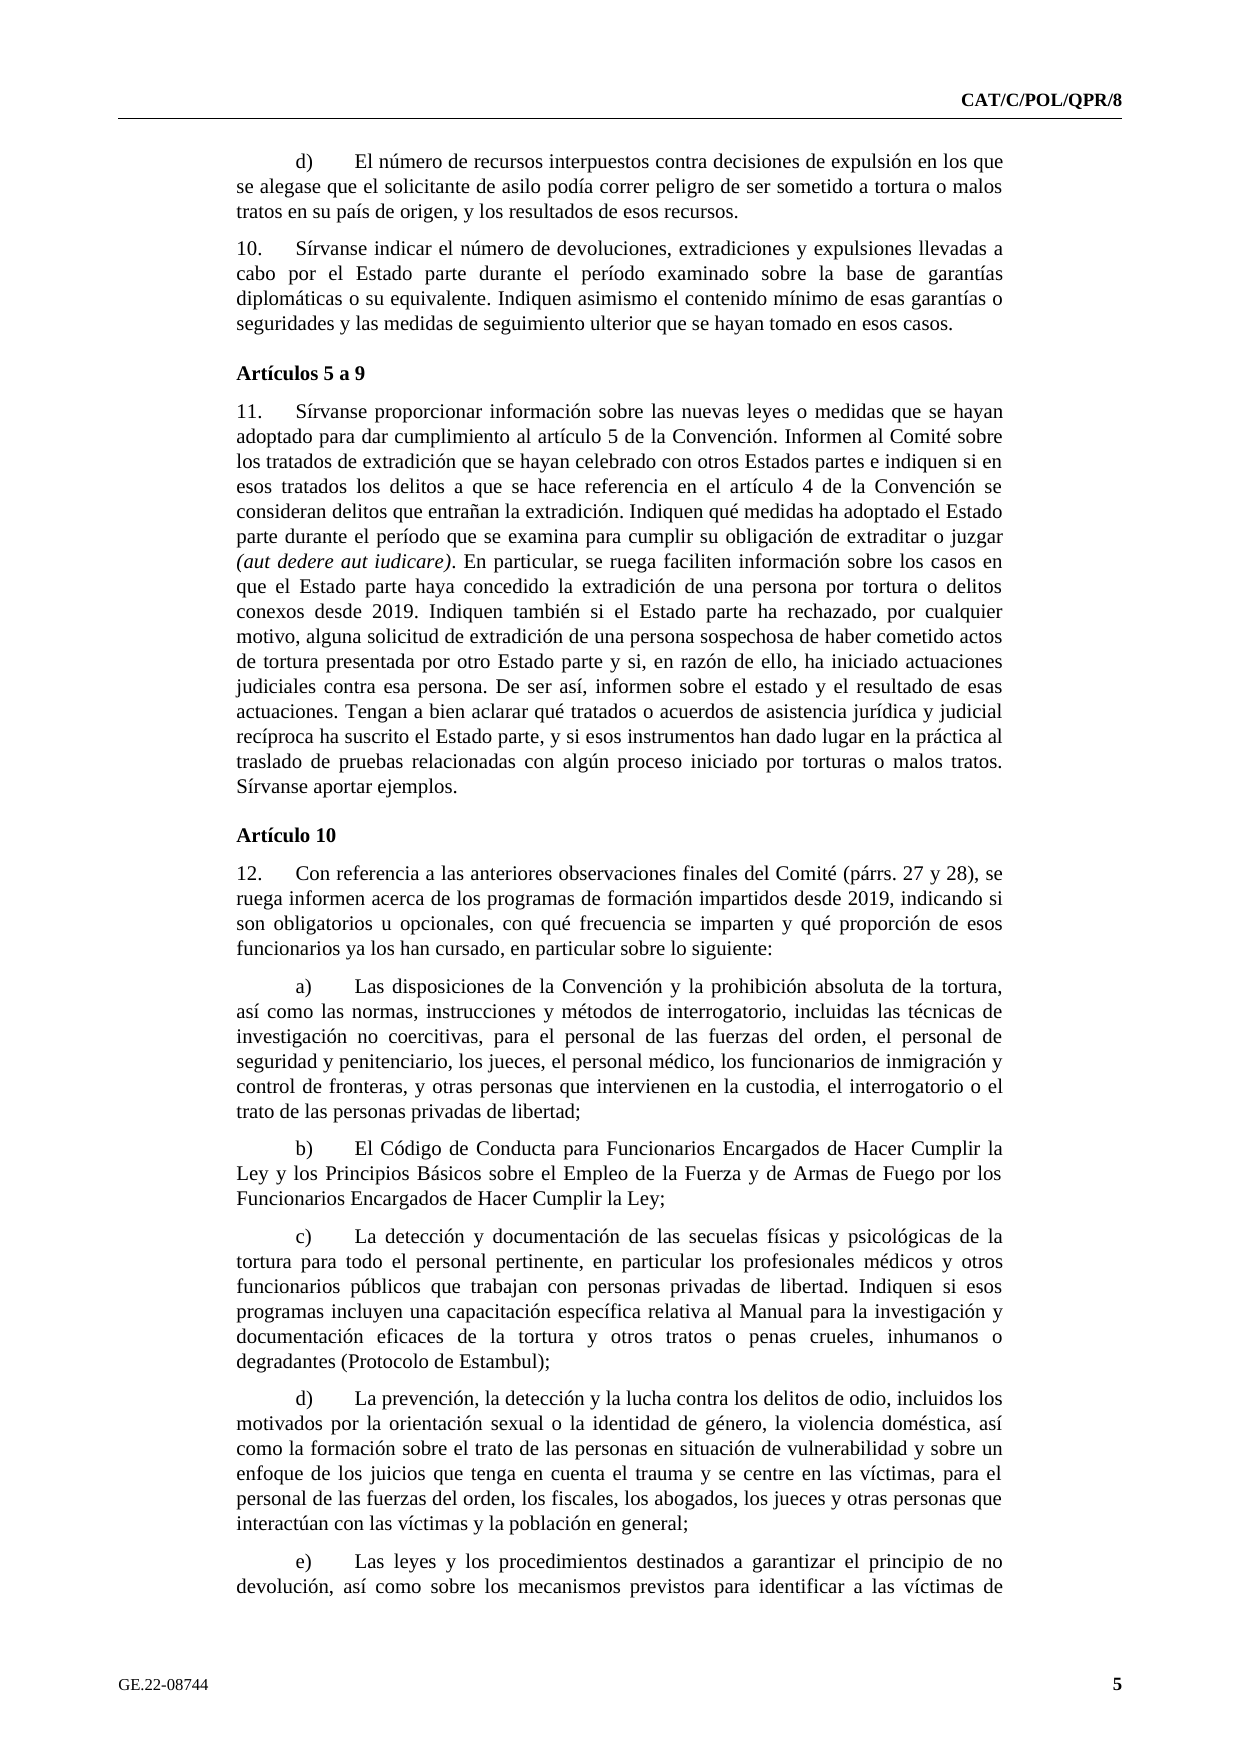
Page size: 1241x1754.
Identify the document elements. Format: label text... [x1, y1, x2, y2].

text 10. Sírvanse indicar el número de devoluciones, extradiciones y expulsiones llevadas a cabo por el Estado parte durante el período examinado sobre la base de garantías diplomáticas o su equivalente. Indiquen asimismo el contenido mínimo de esas garantías o seguridades y las medidas de seguimiento ulterior que se hayan tomado en esos casos. [236, 235, 1004, 335]
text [236, 1548, 1004, 1598]
text a) Las disposiciones de la Convención y la prohibición absoluta de la tortura, así como las normas, instrucciones y métodos de interrogatorio, incluidas las técnicas de investigación no coercitivas, para el personal de las fuerzas del orden, el personal de seguridad y penitenciario, los jueces, el personal médico, los funcionarios de inmigración y control de fronteras, y otras personas que intervienen en la custodia, el interrogatorio o el trato de las personas privadas de libertad; [236, 973, 1004, 1123]
text Artículos 5 a 9 [118, 360, 1004, 385]
text c) La detección y documentación de las secuelas físicas y psicológicas de la tortura para todo el personal pertinente, en particular los profesionales médicos y otros funcionarios públicos que trabajan con personas privadas de libertad. Indiquen si esos programas incluyen una capacitación específica relativa al Manual para la investigación y documentación eficaces de la tortura y otros tratos o penas crueles, inhumanos o degradantes (Protocolo de Estambul); [236, 1223, 1004, 1373]
text b) El Código de Conducta para Funcionarios Encargados de Hacer Cumplir la Ley y los Principios Básicos sobre el Empleo de la Fuerza y de Armas de Fuego por los Funcionarios Encargados de Hacer Cumplir la Ley; [236, 1135, 1004, 1210]
text Artículo 10 [118, 823, 1004, 848]
text 11. Sírvanse proporcionar información sobre las nuevas leyes o medidas que se hayan adoptado para dar cumplimiento al artículo 5 de la Convención. Informen al Comité sobre los tratados de extradición que se hayan celebrado con otros Estados partes e indiquen si en esos tratados los delitos a que se hace referencia en el artículo 4 de la Convención se consideran delitos que entrañan la extradición. Indiquen qué medidas ha adoptado el Estado parte durante el período que se examina para cumplir su obligación de extraditar o juzgar (aut dedere aut iudicare). En particular, se ruega faciliten información sobre los casos en que el Estado parte haya concedido la extradición de una persona por tortura o delitos conexos desde 2019. Indiquen también si el Estado parte ha rechazado, por cualquier motivo, alguna solicitud de extradición de una persona sospechosa de haber cometido actos de tortura presentada por otro Estado parte y si, en razón de ello, ha iniciado actuaciones judiciales contra esa persona. De ser así, informen sobre el estado y el resultado de esas actuaciones. Tengan a bien aclarar qué tratados o acuerdos de asistencia jurídica y judicial recíproca ha suscrito el Estado parte, y si esos instrumentos han dado lugar en la práctica al traslado de pruebas relacionadas con algún proceso iniciado por torturas o malos tratos. Sírvanse aportar ejemplos. [236, 398, 1004, 798]
text d) El número de recursos interpuestos contra decisiones de expulsión en los que se alegase que el solicitante de asilo podía correr peligro de ser sometido a tortura o malos tratos en su país de origen, y los resultados de esos recursos. [236, 148, 1004, 223]
text d) La prevención, la detección y la lucha contra los delitos de odio, incluidos los motivados por la orientación sexual o la identidad de género, la violencia doméstica, así como la formación sobre el trato de las personas en situación de vulnerabilidad y sobre un enfoque de los juicios que tenga en cuenta el trauma y se centre en las víctimas, para el personal de las fuerzas del orden, los fiscales, los abogados, los jueces y otras personas que interactúan con las víctimas y la población en general; [236, 1385, 1004, 1535]
text 12. Con referencia a las anteriores observaciones finales del Comité (párrs. 27 y 28), se ruega informen acerca de los programas de formación impartidos desde 2019, indicando si son obligatorios u opcionales, con qué frecuencia se imparten y qué proporción de esos funcionarios ya los han cursado, en particular sobre lo siguiente: [236, 860, 1004, 960]
